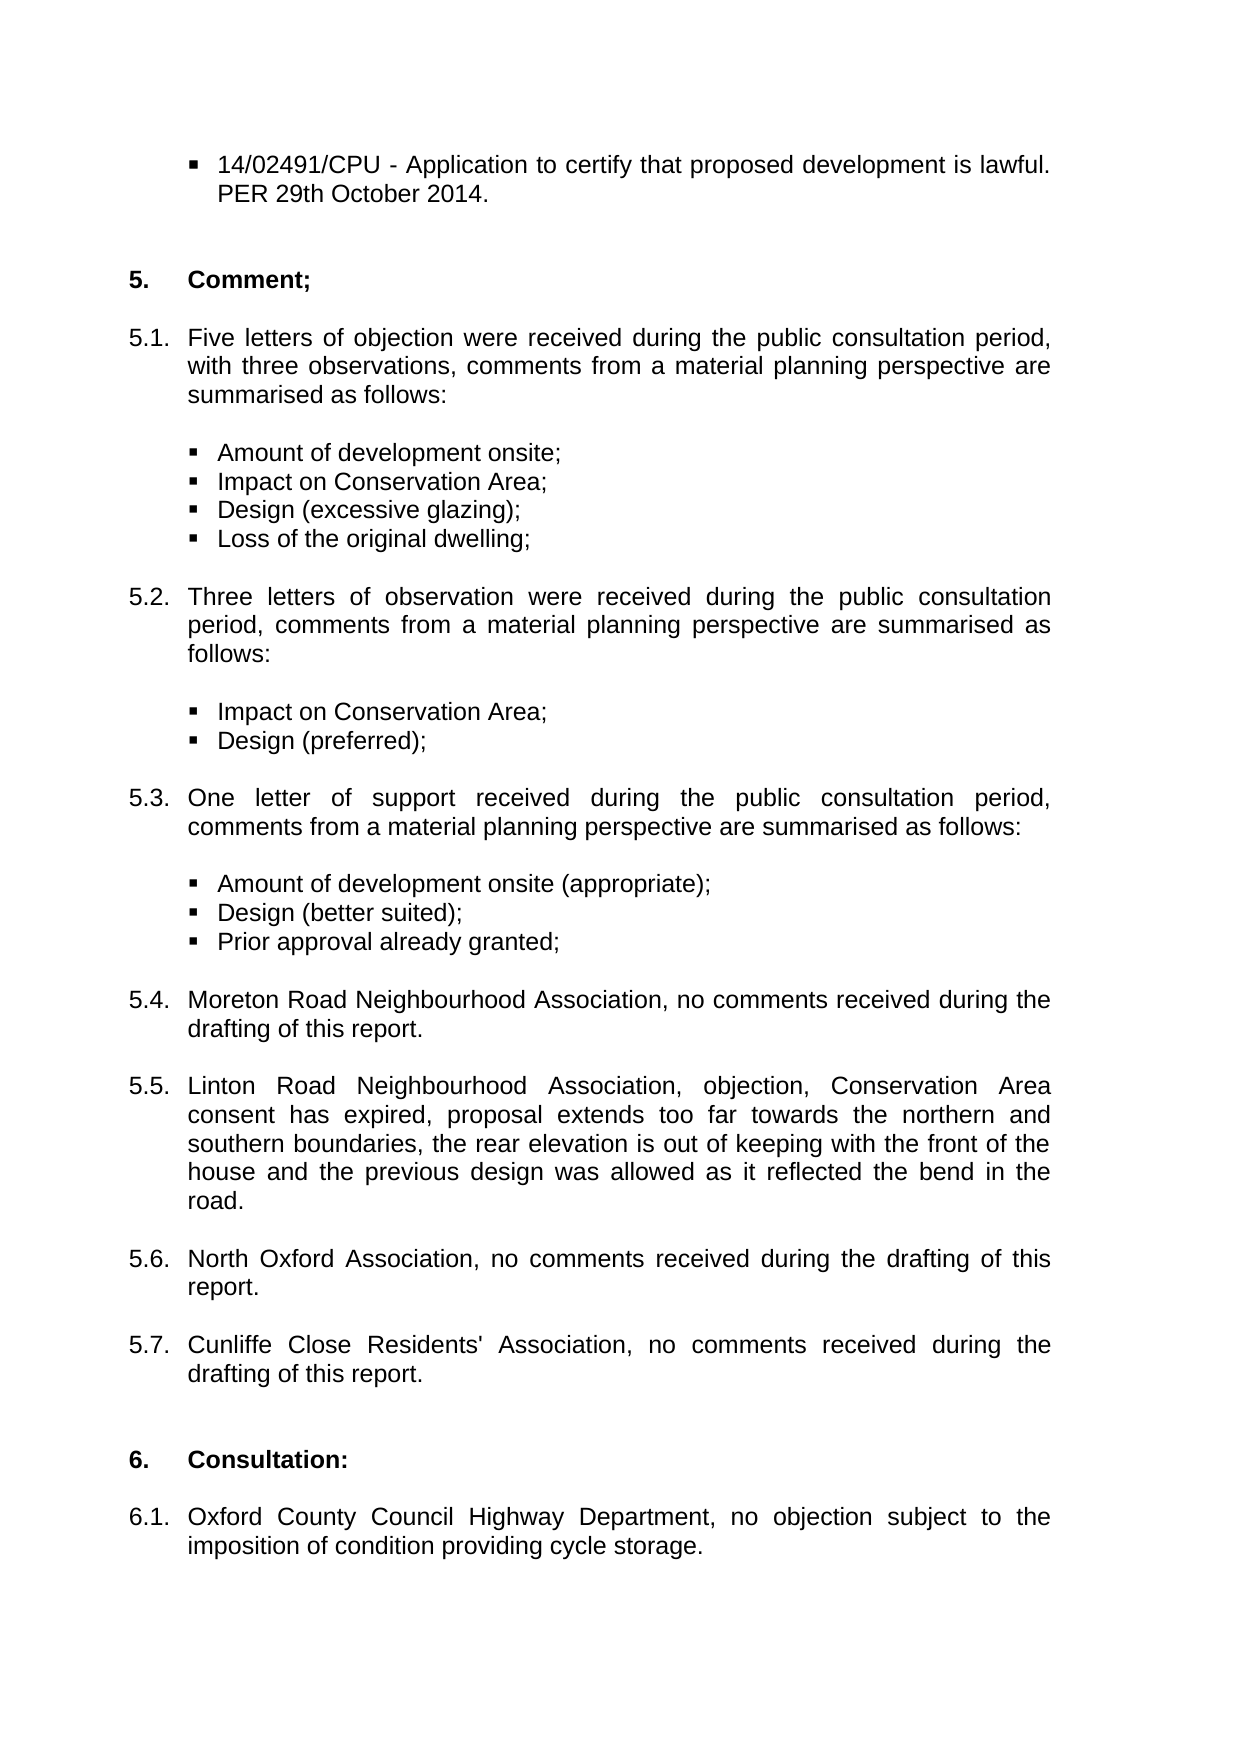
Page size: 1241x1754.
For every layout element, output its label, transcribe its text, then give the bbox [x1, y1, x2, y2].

list Design (preferred); [187, 726, 1053, 754]
list North Oxford Association, no comments received during the drafting of this report. [128, 1243, 1053, 1301]
list One letter of support received during the public consultation period, comments from a material planning perspective are summarised as follows: [128, 783, 1053, 841]
list Loss of the original dwelling; [187, 524, 1053, 553]
list Three letters of observation were received during the public consultation period, comments from a material planning perspective are summarised as follows: [128, 582, 1053, 668]
list Design (excessive glazing); [187, 495, 1053, 524]
subtitle Comment; [128, 265, 1053, 294]
list Oxford County Council Highway Department, no objection subject to the imposition of condition providing cycle storage. [128, 1502, 1053, 1560]
list Linton Road Neighbourhood Association, objection, Conservation Area consent has expired, proposal extends too far towards the northern and southern boundaries, the rear elevation is out of keeping with the front of the house and the previous design was allowed as it reflected the bend in the road. [128, 1071, 1053, 1215]
list 14/02491/CPU - Application to certify that proposed development is lawful. PER 29th October 2014. [187, 150, 1053, 208]
list Moreton Road Neighbourhood Association, no comments received during the drafting of this report. [128, 985, 1053, 1042]
list Five letters of objection were received during the public consultation period, with three observations, comments from a material planning perspective are summarised as follows: [128, 323, 1053, 409]
list Prior approval already granted; [187, 927, 1053, 956]
list Amount of development onsite; [187, 438, 1053, 466]
subtitle Consultation: [128, 1445, 1053, 1473]
list Amount of development onsite (appropriate); [187, 869, 1053, 898]
list Impact on Conservation Area; [187, 466, 1053, 495]
list Impact on Conservation Area; [187, 697, 1053, 726]
list Cunliffe Close Residents' Association, no comments received during the drafting of this report. [128, 1330, 1053, 1387]
list Design (better suited); [187, 898, 1053, 927]
